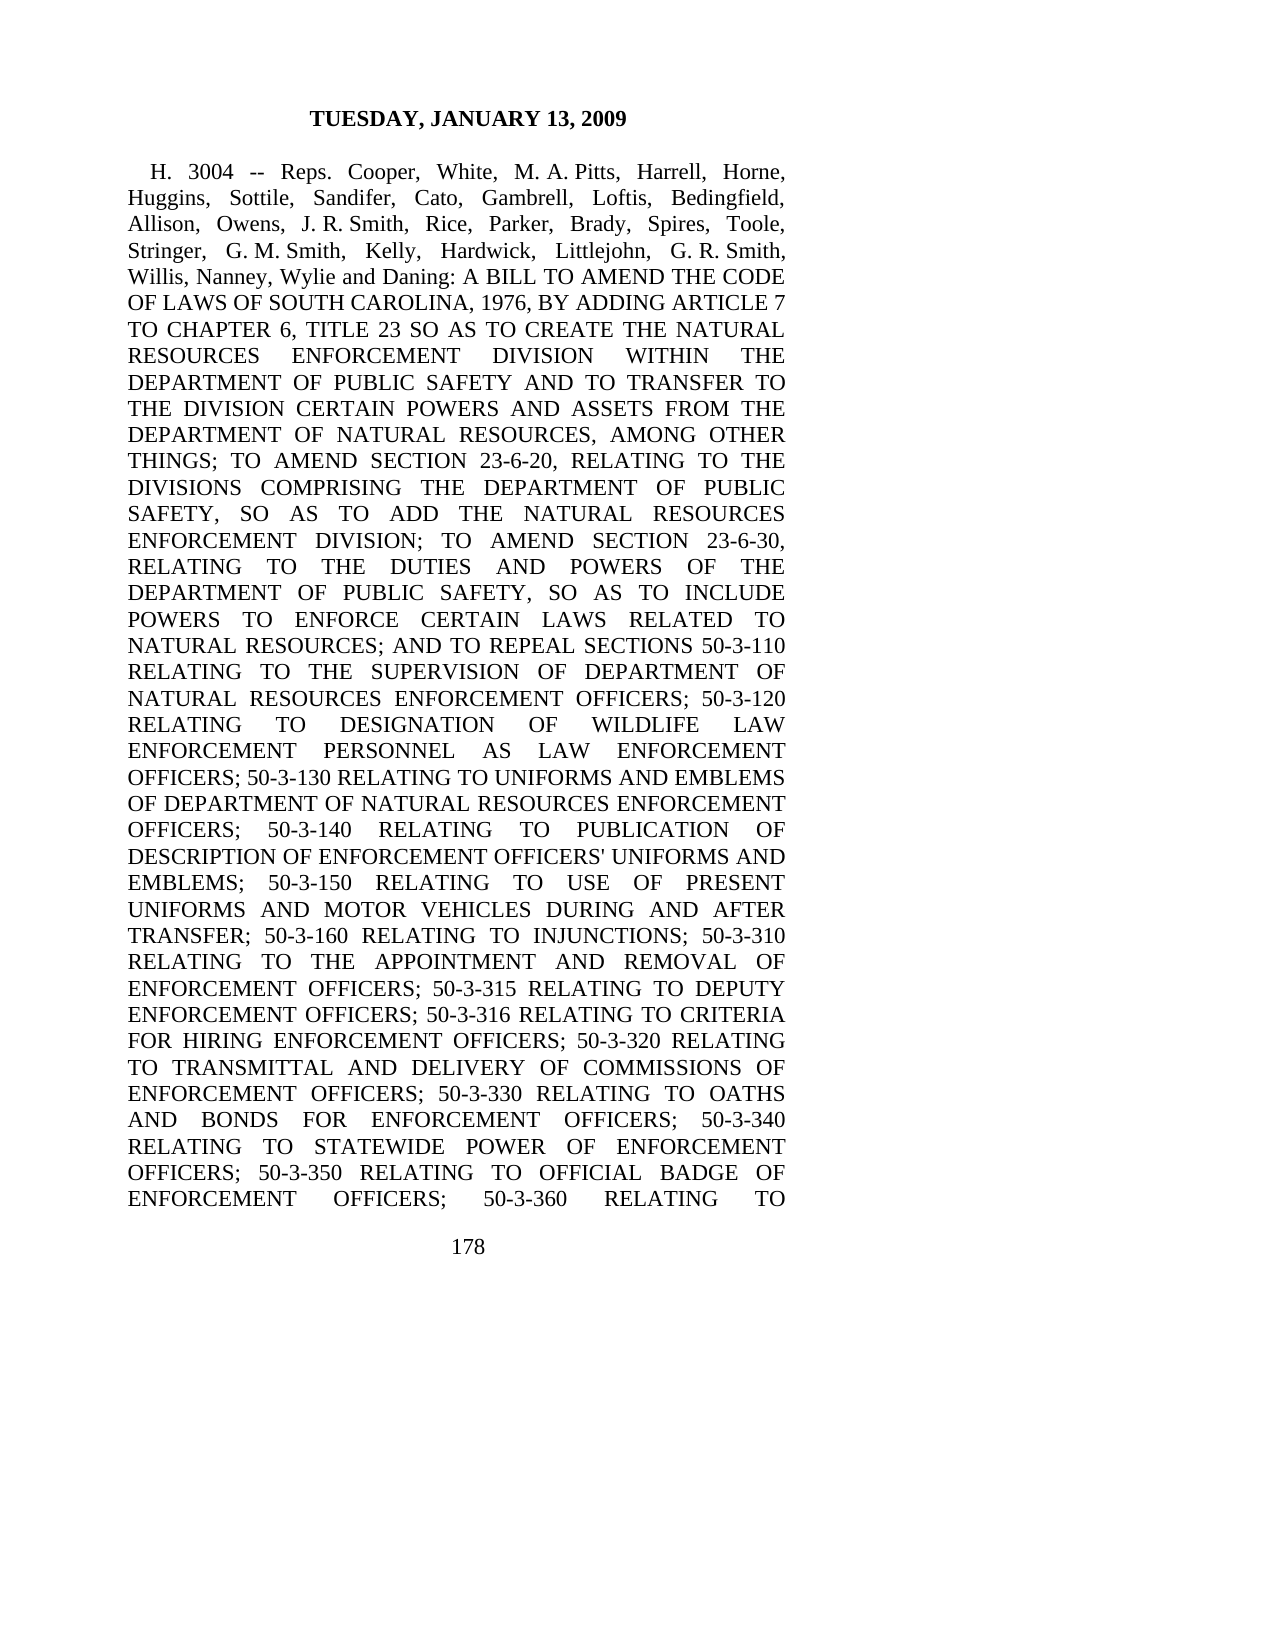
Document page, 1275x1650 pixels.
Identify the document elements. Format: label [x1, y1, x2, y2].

text [127, 158, 786, 1212]
